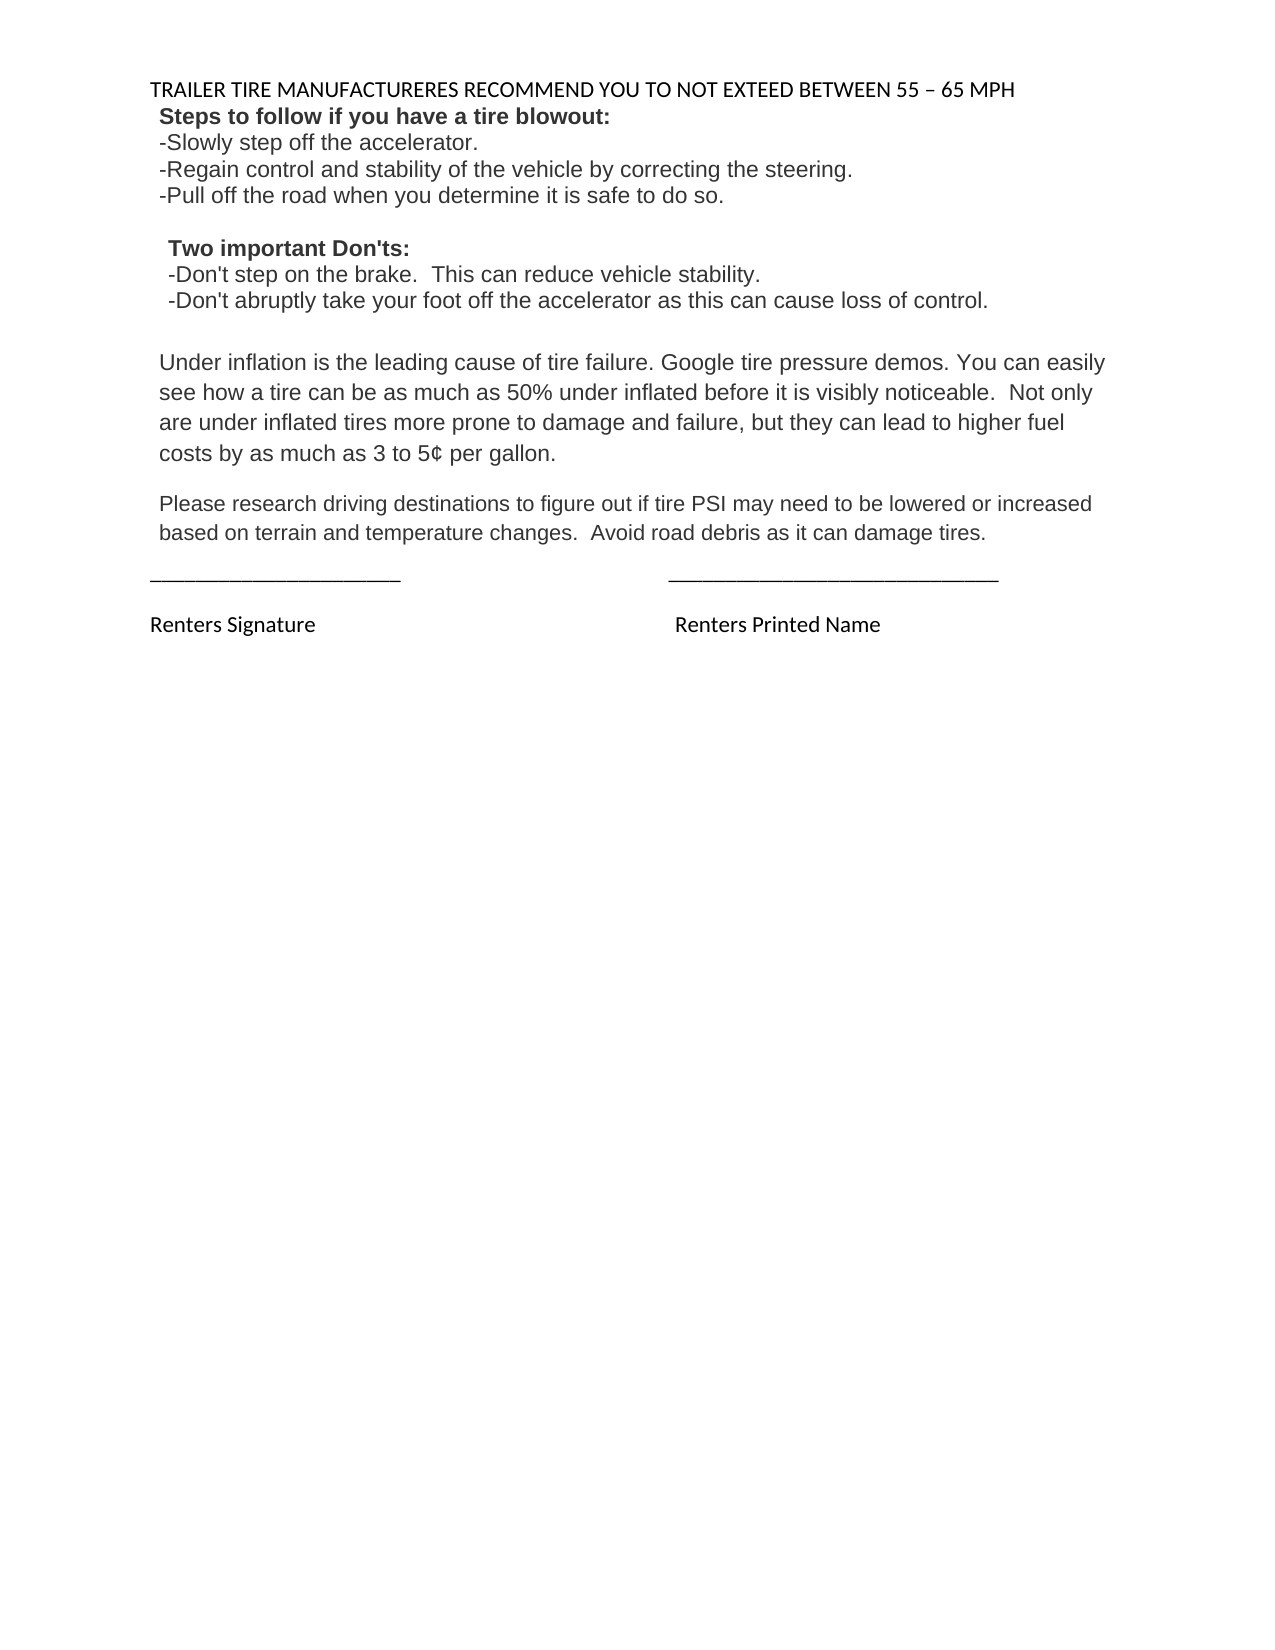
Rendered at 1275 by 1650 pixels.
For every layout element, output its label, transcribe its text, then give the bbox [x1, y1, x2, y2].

text ______________________ _____________________________ [150, 557, 1125, 586]
table_cell Under inflation is the leading cause of tire failure. Google tire pressure demos. You can easily see how a tire can be as much as 50% under inflated before it is visibly noticeable. Not only are under inflated tires more prone to damage and failure, but they can lead to higher fuel costs by as much as 3 to 5¢ per gallon. Please research driving destinations to figure out if tire PSI may need to be lowered or increased based on terrain and temperature changes. Avoid road debris as it can damage tires. [150, 349, 1125, 557]
table_header [159, 103, 1114, 348]
text Renters Signature Renters Printed Name [150, 611, 1125, 638]
